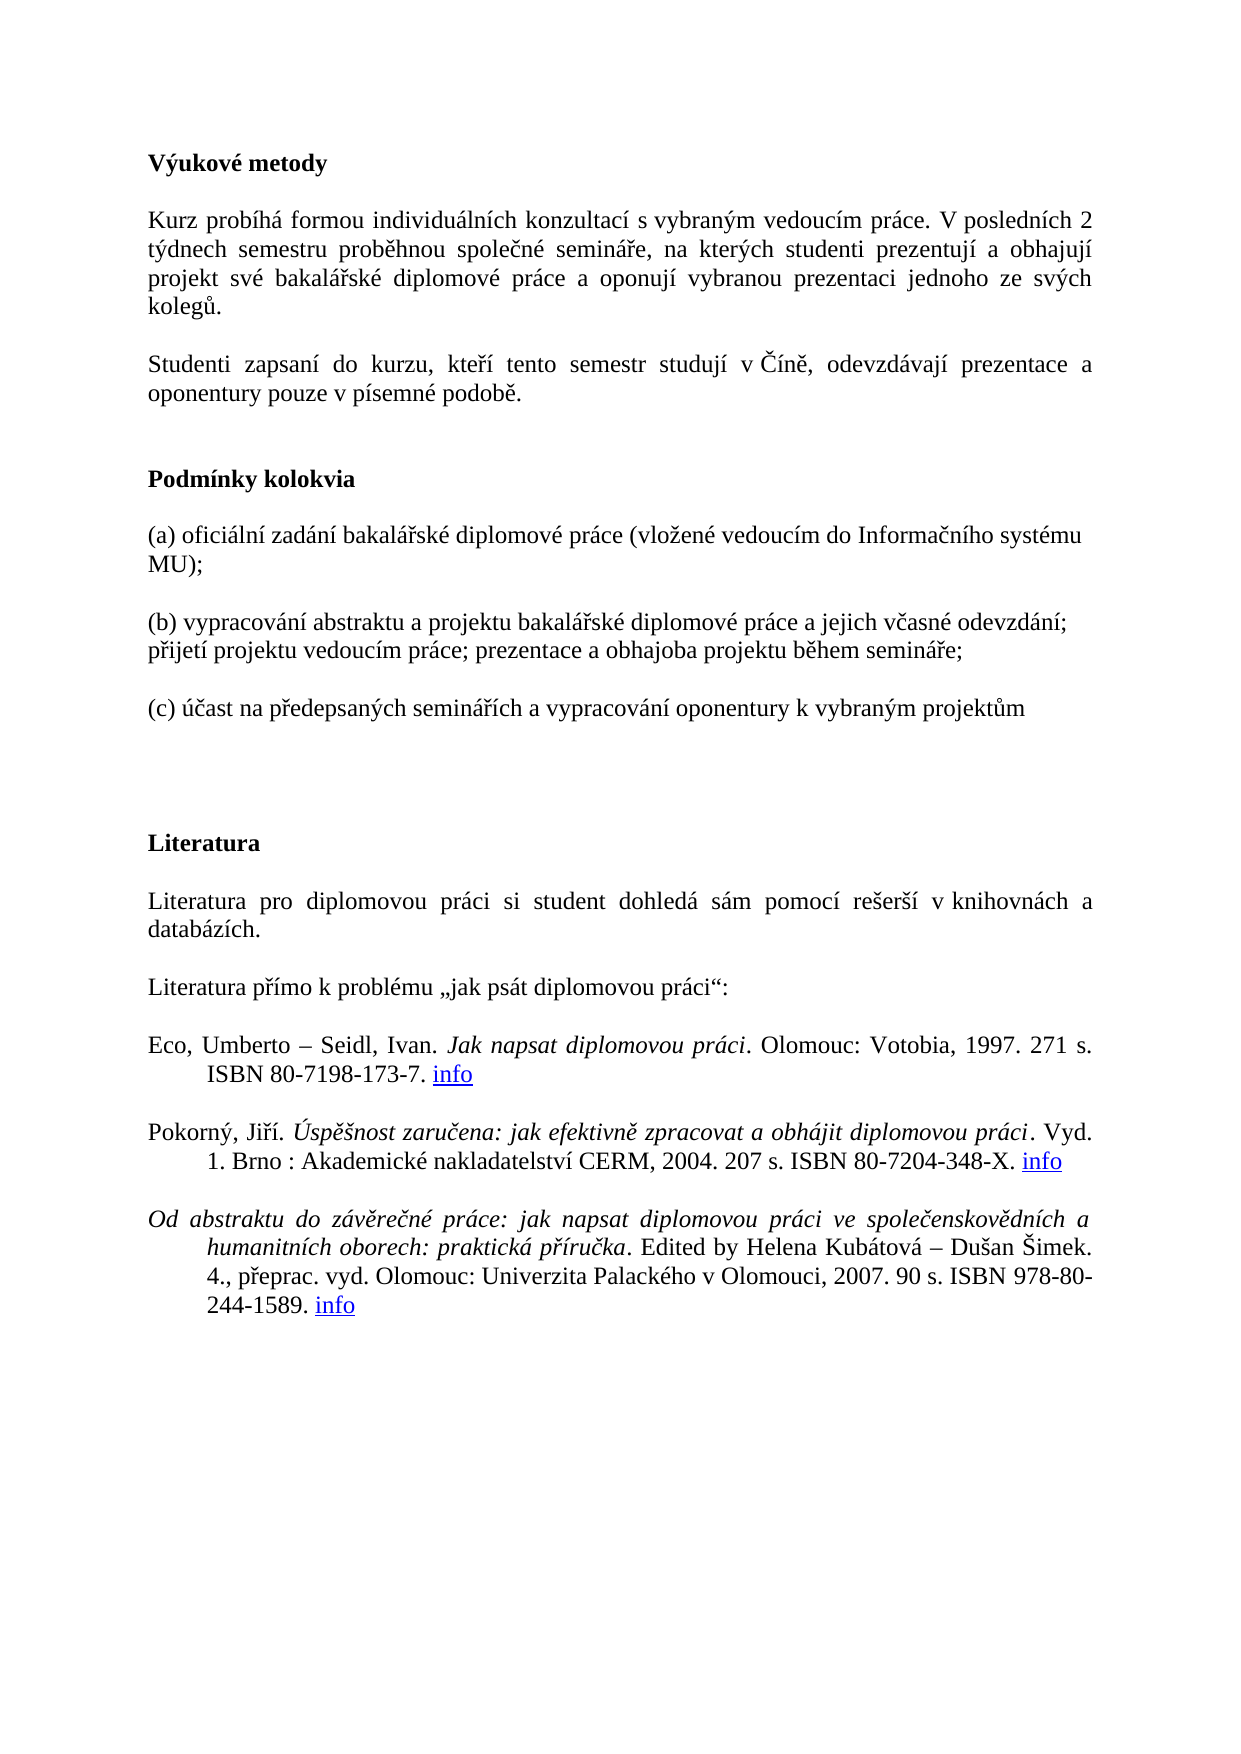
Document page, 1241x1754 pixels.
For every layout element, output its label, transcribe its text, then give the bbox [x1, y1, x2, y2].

text (b) vypracování abstraktu a projektu bakalářské diplomové práce a jejich včasné odevzdání; přijetí projektu vedoucím práce; prezentace a obhajoba projektu během semináře; [148, 578, 1093, 664]
text (a) oficiální zadání bakalářské diplomové práce (vložené vedoucím do Informačního systému MU); [148, 521, 1093, 578]
text Studenti zapsaní do kurzu, kteří tento semestr studují v Číně, odevzdávají prezentace a oponentury pouze v písemné podobě. [148, 349, 1093, 406]
text Pokorný, Jiří. Úspěšnost zaručena: jak efektivně zpracovat a obhájit diplomovou práci. Vyd. 1. Brno : Akademické nakladatelství CERM, 2004. 207 s. ISBN 80-7204-348-X. info [148, 1117, 1093, 1174]
text Výukové metody [148, 148, 1093, 176]
text (c) účast na předepsaných seminářích a vypracování oponentury k vybraným projektům [148, 664, 1093, 722]
text Kurz probíhá formou individuálních konzultací s vybraným vedoucím práce. V posledních 2 týdnech semestru proběhnou společné semináře, na kterých studenti prezentují a obhajují projekt své bakalářské diplomové práce a oponují vybranou prezentaci jednoho ze svých kolegů. [148, 205, 1093, 320]
text Literatura přímo k problému „jak psát diplomovou práci“: [148, 972, 1093, 1001]
text Od abstraktu do závěrečné práce: jak napsat diplomovou práci ve společenskovědních a humanitních oborech: praktická příručka. Edited by Helena Kubátová – Dušan Šimek. 4., přeprac. vyd. Olomouc: Univerzita Palackého v Olomouci, 2007. 90 s. ISBN 978-80-244-1589. info [148, 1204, 1093, 1319]
text Podmínky kolokvia [148, 464, 1093, 521]
text Eco, Umberto – Seidl, Ivan. Jak napsat diplomovou práci. Olomouc: Votobia, 1997. 271 s. ISBN 80-7198-173-7. info [148, 1030, 1093, 1088]
text Literatura pro diplomovou práci si student dohledá sám pomocí rešerší v knihovnách a databázích. [148, 886, 1093, 943]
text Literatura [148, 828, 1093, 857]
